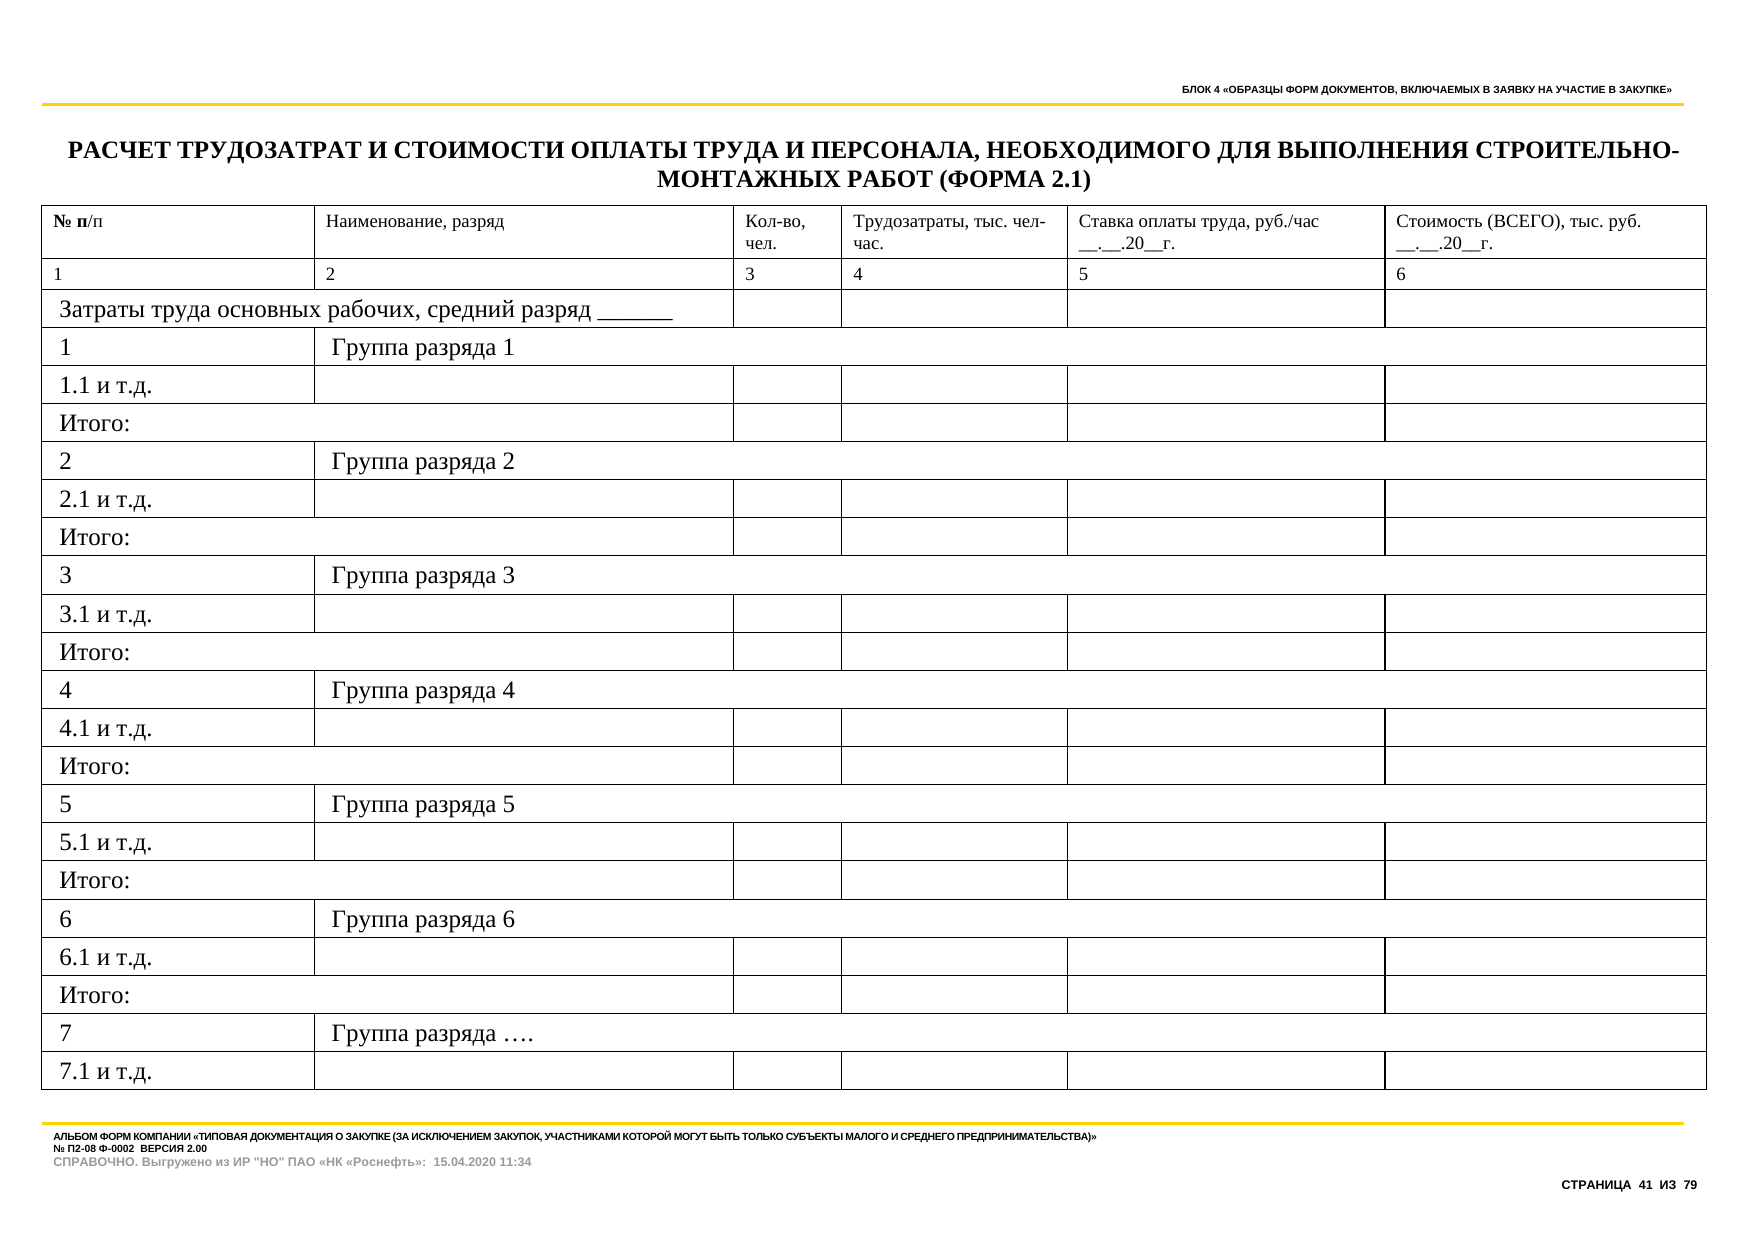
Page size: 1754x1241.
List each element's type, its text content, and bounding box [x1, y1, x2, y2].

table_cell 3 [42, 556, 314, 593]
table_cell Группа разряда 6 [315, 900, 1706, 937]
table_cell 1 [42, 259, 314, 288]
table_cell 2 [315, 259, 733, 288]
table_header Ставка оплаты труда, руб./час __.__.20__г. [1068, 206, 1384, 257]
table_cell [842, 823, 1067, 860]
table_cell [1386, 747, 1706, 784]
table_cell [734, 861, 841, 898]
table_header Трудозатраты, тыс. чел-час. [842, 206, 1067, 257]
table_cell 7.1 и т.д. [42, 1052, 314, 1089]
table_cell 7 [42, 1014, 314, 1051]
table_cell [842, 404, 1067, 441]
table_cell [1068, 595, 1384, 632]
table_cell [842, 290, 1067, 327]
table_cell [1386, 976, 1706, 1013]
table_cell [1068, 823, 1384, 860]
table_cell [315, 709, 733, 746]
table_cell [315, 480, 733, 517]
table_cell [1068, 938, 1384, 975]
table_cell 5 [1068, 259, 1384, 288]
table_cell [734, 747, 841, 784]
table_cell 4.1 и т.д. [42, 709, 314, 746]
table_cell Итого: [42, 633, 733, 670]
table_cell [734, 290, 841, 327]
table_cell [842, 366, 1067, 403]
table_cell [734, 404, 841, 441]
table_cell Итого: [42, 747, 733, 784]
table_cell Итого: [42, 518, 733, 555]
table_cell [1068, 366, 1384, 403]
table_cell [1386, 1052, 1706, 1089]
table_cell [315, 938, 733, 975]
table_cell [1386, 595, 1706, 632]
table_cell Затраты труда основных рабочих, средний разряд ______ [42, 290, 733, 327]
table_cell 5.1 и т.д. [42, 823, 314, 860]
table_cell [842, 976, 1067, 1013]
table_cell [1386, 366, 1706, 403]
table_cell [1068, 518, 1384, 555]
table_cell [1386, 861, 1706, 898]
table_cell 3.1 и т.д. [42, 595, 314, 632]
table_cell Группа разряда 3 [315, 556, 1706, 593]
table_cell [1068, 976, 1384, 1013]
table_cell [734, 976, 841, 1013]
table_cell [734, 938, 841, 975]
text Расчет трудозатрат и стоимости оплаты труда и персонала, необходимого для выполнения строительно-монтажных работ (Форма 2.1) [53, 135, 1695, 192]
table_cell [734, 366, 841, 403]
table_cell 6.1 и т.д. [42, 938, 314, 975]
table_cell [842, 518, 1067, 555]
table_cell [734, 823, 841, 860]
table_cell Группа разряда 5 [315, 785, 1706, 822]
table_cell 4 [42, 671, 314, 708]
table_cell [1386, 518, 1706, 555]
table_cell [1068, 861, 1384, 898]
table_cell Группа разряда 4 [315, 671, 1706, 708]
table_cell 1 [42, 328, 314, 365]
table_cell Группа разряда 2 [315, 442, 1706, 479]
table_cell [1386, 633, 1706, 670]
table_cell [1386, 823, 1706, 860]
table_cell [1068, 709, 1384, 746]
table_cell [842, 938, 1067, 975]
table_cell Итого: [42, 404, 733, 441]
table_cell Группа разряда 1 [315, 328, 1706, 365]
table_cell Группа разряда …. [315, 1014, 1706, 1051]
table_cell [734, 633, 841, 670]
table_cell [315, 823, 733, 860]
table_cell [1386, 938, 1706, 975]
table_cell [1068, 747, 1384, 784]
table_cell Итого: [42, 861, 733, 898]
table_cell 4 [842, 259, 1067, 288]
table_cell 6 [42, 900, 314, 937]
table_cell Итого: [42, 976, 733, 1013]
table_header Стоимость (ВСЕГО), тыс. руб. __.__.20__г. [1386, 206, 1706, 257]
table_header Наименование, разряд [315, 206, 733, 257]
table_cell 1.1 и т.д. [42, 366, 314, 403]
table_cell [1068, 290, 1384, 327]
table_cell [842, 633, 1067, 670]
table_cell [1068, 480, 1384, 517]
table_cell [842, 595, 1067, 632]
table_cell 2 [42, 442, 314, 479]
table_cell [842, 709, 1067, 746]
table_cell [734, 518, 841, 555]
table_cell [315, 366, 733, 403]
table_cell [315, 595, 733, 632]
table_cell [842, 747, 1067, 784]
table_cell [734, 480, 841, 517]
table_cell [1386, 404, 1706, 441]
table_cell 6 [1386, 259, 1706, 288]
table_cell 3 [734, 259, 841, 288]
table_cell [734, 709, 841, 746]
table_cell [734, 1052, 841, 1089]
table_cell 5 [42, 785, 314, 822]
table_header Кол-во, чел. [734, 206, 841, 257]
table_cell [1386, 290, 1706, 327]
table_cell [734, 595, 841, 632]
table_cell [842, 480, 1067, 517]
table_cell 2.1 и т.д. [42, 480, 314, 517]
table_cell [315, 1052, 733, 1089]
table_cell [842, 861, 1067, 898]
table_cell [1068, 404, 1384, 441]
table_cell [842, 1052, 1067, 1089]
table_cell [1068, 633, 1384, 670]
table_cell [1068, 1052, 1384, 1089]
table_cell [1386, 480, 1706, 517]
table_cell [1386, 709, 1706, 746]
table_header № п/п [42, 206, 314, 257]
